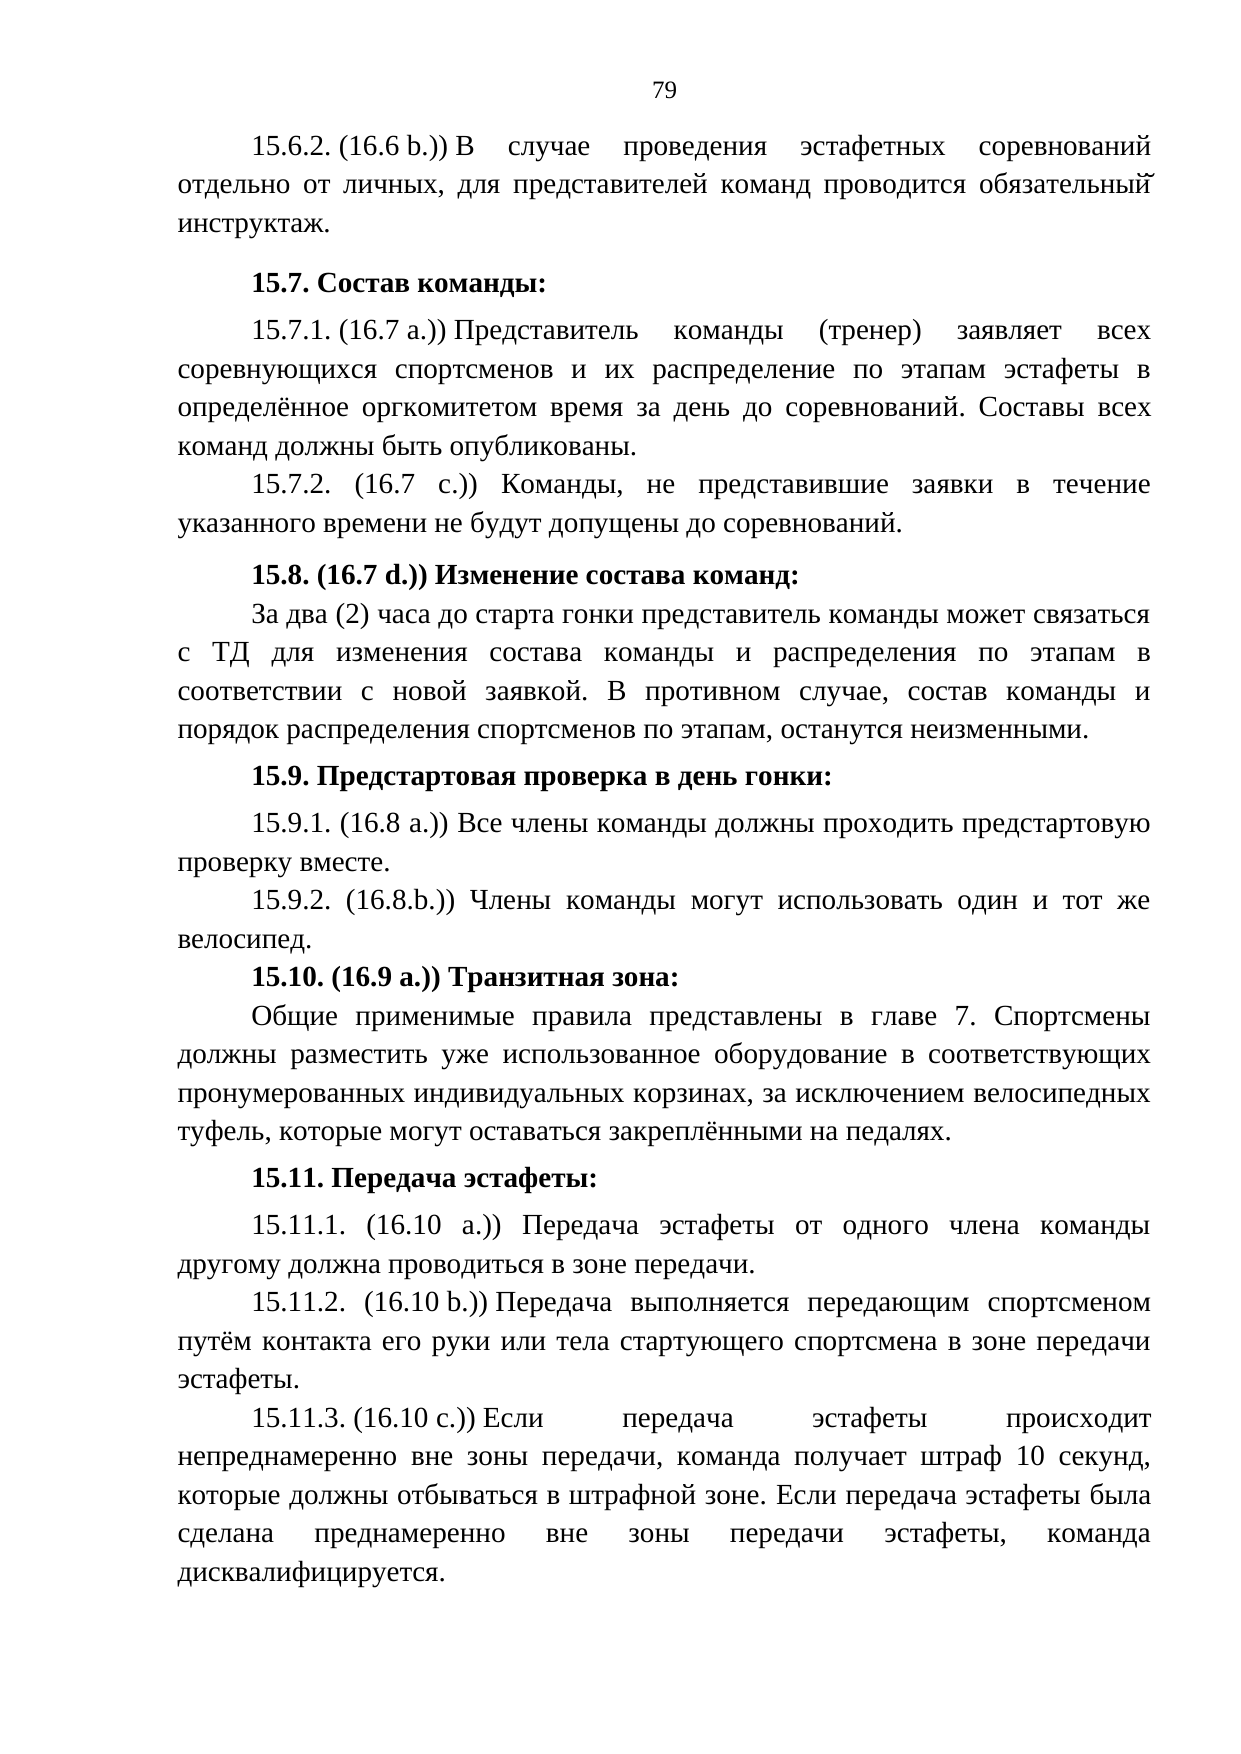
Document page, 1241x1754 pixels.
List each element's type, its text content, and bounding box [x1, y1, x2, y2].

text 15.10. (16.9 a.)) Транзитная зона: [177, 959, 1152, 993]
text 15.6.2. (16.6 b.)) В случае проведения эстафетных соревнований отдельно от личных, для представителей команд проводится обязательный̆ инструктаж. [177, 128, 1152, 238]
text 15.11.2. (16.10 b.)) Передача выполняется передающим спортсменом путём контакта его руки или тела стартующего спортсмена в зоне передачи эстафеты. [177, 1284, 1152, 1395]
text 15.11.3. (16.10 c.)) Если передача эстафеты происходит непреднамеренно вне зоны передачи, команда получает штраф 10 секунд, которые должны отбываться в штрафной зоне. Если передача эстафеты была сделана преднамеренно вне зоны передачи эстафеты, команда дисквалифицируется. [177, 1549, 1152, 1588]
text 15.9.1. (16.8 a.)) Все члены команды должны проходить предстартовую проверку вместе. [177, 805, 1152, 877]
text 15.7.2. (16.7 c.)) Команды, не представившие заявки в течение указанного времени не будут допущены до соревнований. [177, 466, 1152, 538]
text 15.7. Состав команды: [251, 265, 1152, 299]
text 15.9.2. (16.8.b.)) Члены команды могут использовать один и тот же велосипед. [177, 882, 1152, 954]
text 15.8. (16.7 d.)) Изменение состава команд: [177, 557, 1152, 591]
text 15.11.1. (16.10 a.)) Передача эстафеты от одного члена команды другому должна проводиться в зоне передачи. [177, 1207, 1152, 1279]
text 15.9. Предстартовая проверка в день гонки: [251, 758, 1152, 792]
text 15.7.1. (16.7 а.)) Представитель команды (тренер) заявляет всех соревнующихся спортсменов и их распределение по этапам эстафеты в определённое оргкомитетом время за день до соревнований. Составы всех команд должны быть опубликованы. [177, 312, 1152, 461]
text За два (2) часа до старта гонки представитель команды может связаться с ТД для изменения состава команды и распределения по этапам в соответствии с новой заявкой. В противном случае, состав команды и порядок распределения спортсменов по этапам, останутся неизменными. [177, 596, 1152, 745]
text Общие применимые правила представлены в главе 7. Спортсмены должны разместить уже использованное оборудование в соответствующих пронумерованных индивидуальных корзинах, за исключением велосипедных туфель, которые могут оставаться закреплёнными на педалях. [177, 998, 1152, 1147]
text 15.11. Передача эстафеты: [177, 1160, 1152, 1194]
text 15.11.3. (16.10 c.)) Если передача эстафеты происходит непреднамеренно вне зоны передачи, команда получает штраф 10 секунд, которые должны отбываться в штрафной зоне. Если передача эстафеты была сделана преднамеренно вне зоны передачи эстафеты, команда дисквалифицируется. [177, 1400, 1152, 1516]
